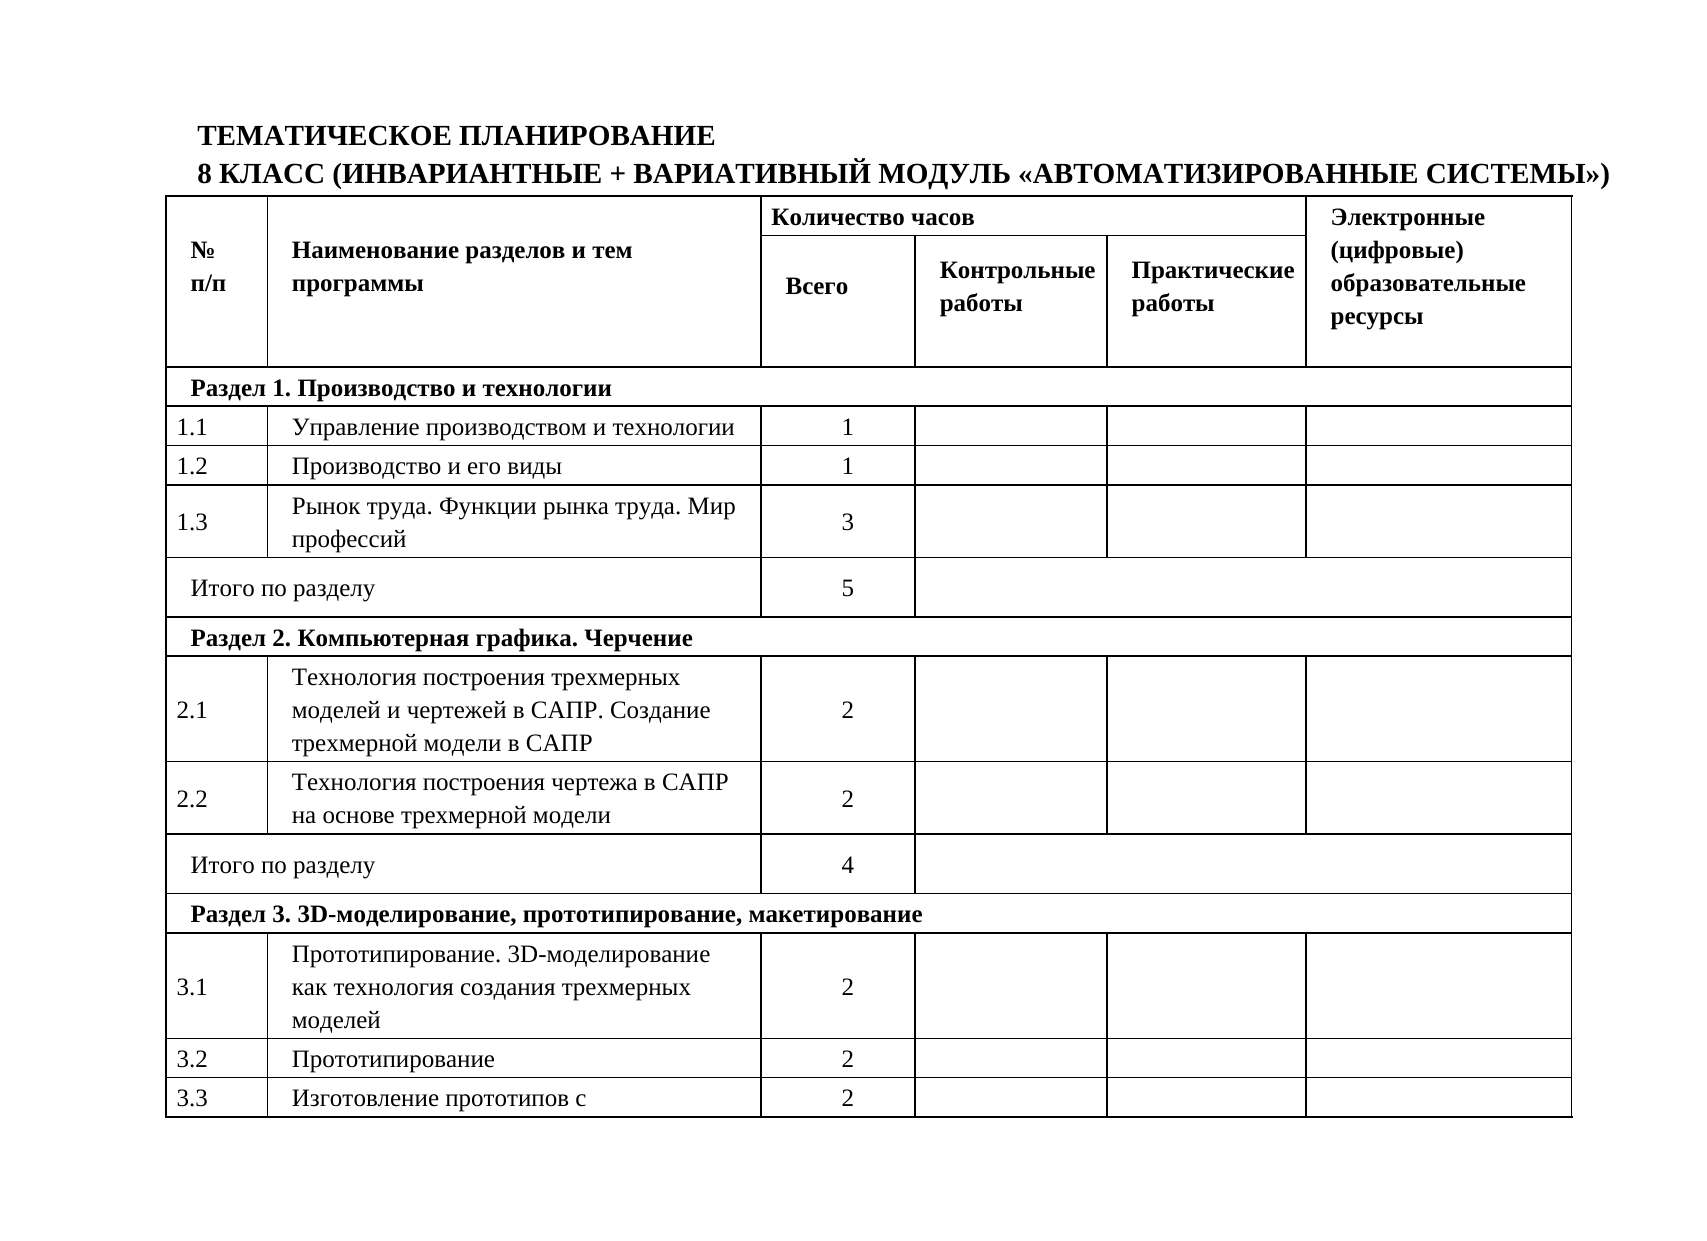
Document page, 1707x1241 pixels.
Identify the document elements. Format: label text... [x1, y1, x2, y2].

table_cell Прототипирование [268, 1039, 760, 1077]
table_header Количество часов [762, 197, 1305, 234]
table_cell 4 [762, 835, 914, 893]
table_cell [1307, 407, 1571, 445]
table_header Наименование разделов и тем программы [268, 197, 760, 366]
table_cell Технология построения чертежа в САПР на основе трехмерной модели [268, 762, 760, 833]
table_header Электронные (цифровые) образовательные ресурсы [1307, 197, 1571, 366]
table_cell [916, 835, 1571, 893]
table_cell 1.1 [167, 407, 267, 445]
table_cell [1108, 1039, 1305, 1077]
table_cell [916, 934, 1106, 1037]
table_cell 3.3 [167, 1078, 267, 1116]
table_cell [1108, 657, 1305, 761]
table_cell [916, 558, 1571, 616]
table_cell [1108, 446, 1305, 484]
table_cell 5 [762, 558, 914, 616]
table_cell 2 [762, 762, 914, 833]
table_cell Итого по разделу [167, 835, 760, 893]
table_cell Раздел 2. Компьютерная графика. Черчение [167, 618, 1571, 655]
table_cell [1108, 407, 1305, 445]
table_cell Контрольные работы [916, 236, 1106, 366]
table_cell [1307, 657, 1571, 761]
table_cell [1307, 762, 1571, 833]
table_cell [916, 1039, 1106, 1077]
table_cell 1 [762, 446, 914, 484]
table_cell [916, 446, 1106, 484]
text 8 КЛАСС (ИНВАРИАНТНЫЕ + ВАРИАТИВНЫЙ МОДУЛЬ «АВТОМАТИЗИРОВАННЫЕ СИСТЕМЫ») [190, 157, 1618, 190]
table_cell [916, 407, 1106, 445]
table_cell [1307, 1078, 1571, 1116]
table_cell Всего [762, 236, 914, 366]
table_cell [916, 1078, 1106, 1116]
table_cell Раздел 3. 3D-моделирование, прототипирование, макетирование [167, 894, 1571, 932]
table_cell Раздел 1. Производство и технологии [167, 368, 1571, 405]
table_cell [1108, 1078, 1305, 1116]
table_cell [1307, 1039, 1571, 1077]
table_cell 3.1 [167, 934, 267, 1037]
table_cell 3 [762, 486, 914, 556]
table_cell [1307, 486, 1571, 556]
table_cell 2 [762, 1039, 914, 1077]
table_cell Рынок труда. Функции рынка труда. Мир профессий [268, 486, 760, 556]
table_cell 2 [762, 1078, 914, 1116]
table_cell 2.1 [167, 657, 267, 761]
table_cell Управление производством и технологии [268, 407, 760, 445]
table_cell 2.2 [167, 762, 267, 833]
table_cell [916, 657, 1106, 761]
table_cell 1.2 [167, 446, 267, 484]
text ТЕМАТИЧЕСКОЕ ПЛАНИРОВАНИЕ [190, 118, 1618, 152]
table_cell [1108, 486, 1305, 556]
table_cell Итого по разделу [167, 558, 760, 616]
table_cell [1108, 762, 1305, 833]
table_header № п/п [167, 197, 267, 366]
table_cell Практические работы [1108, 236, 1305, 366]
table_cell Прототипирование. 3D-моделирование как технология создания трехмерных моделей [268, 934, 760, 1037]
table_cell [916, 486, 1106, 556]
table_cell 3.2 [167, 1039, 267, 1077]
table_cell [268, 1078, 760, 1116]
table_cell [1108, 934, 1305, 1037]
table_cell 1 [762, 407, 914, 445]
table_cell Технология построения трехмерных моделей и чертежей в САПР. Создание трехмерной модели в САПР [268, 657, 760, 761]
table_cell 1.3 [167, 486, 267, 556]
table_cell [1307, 934, 1571, 1037]
table_cell [916, 762, 1106, 833]
table_cell 2 [762, 657, 914, 761]
table_cell Производство и его виды [268, 446, 760, 484]
table_cell 2 [762, 934, 914, 1037]
table_cell [1307, 446, 1571, 484]
